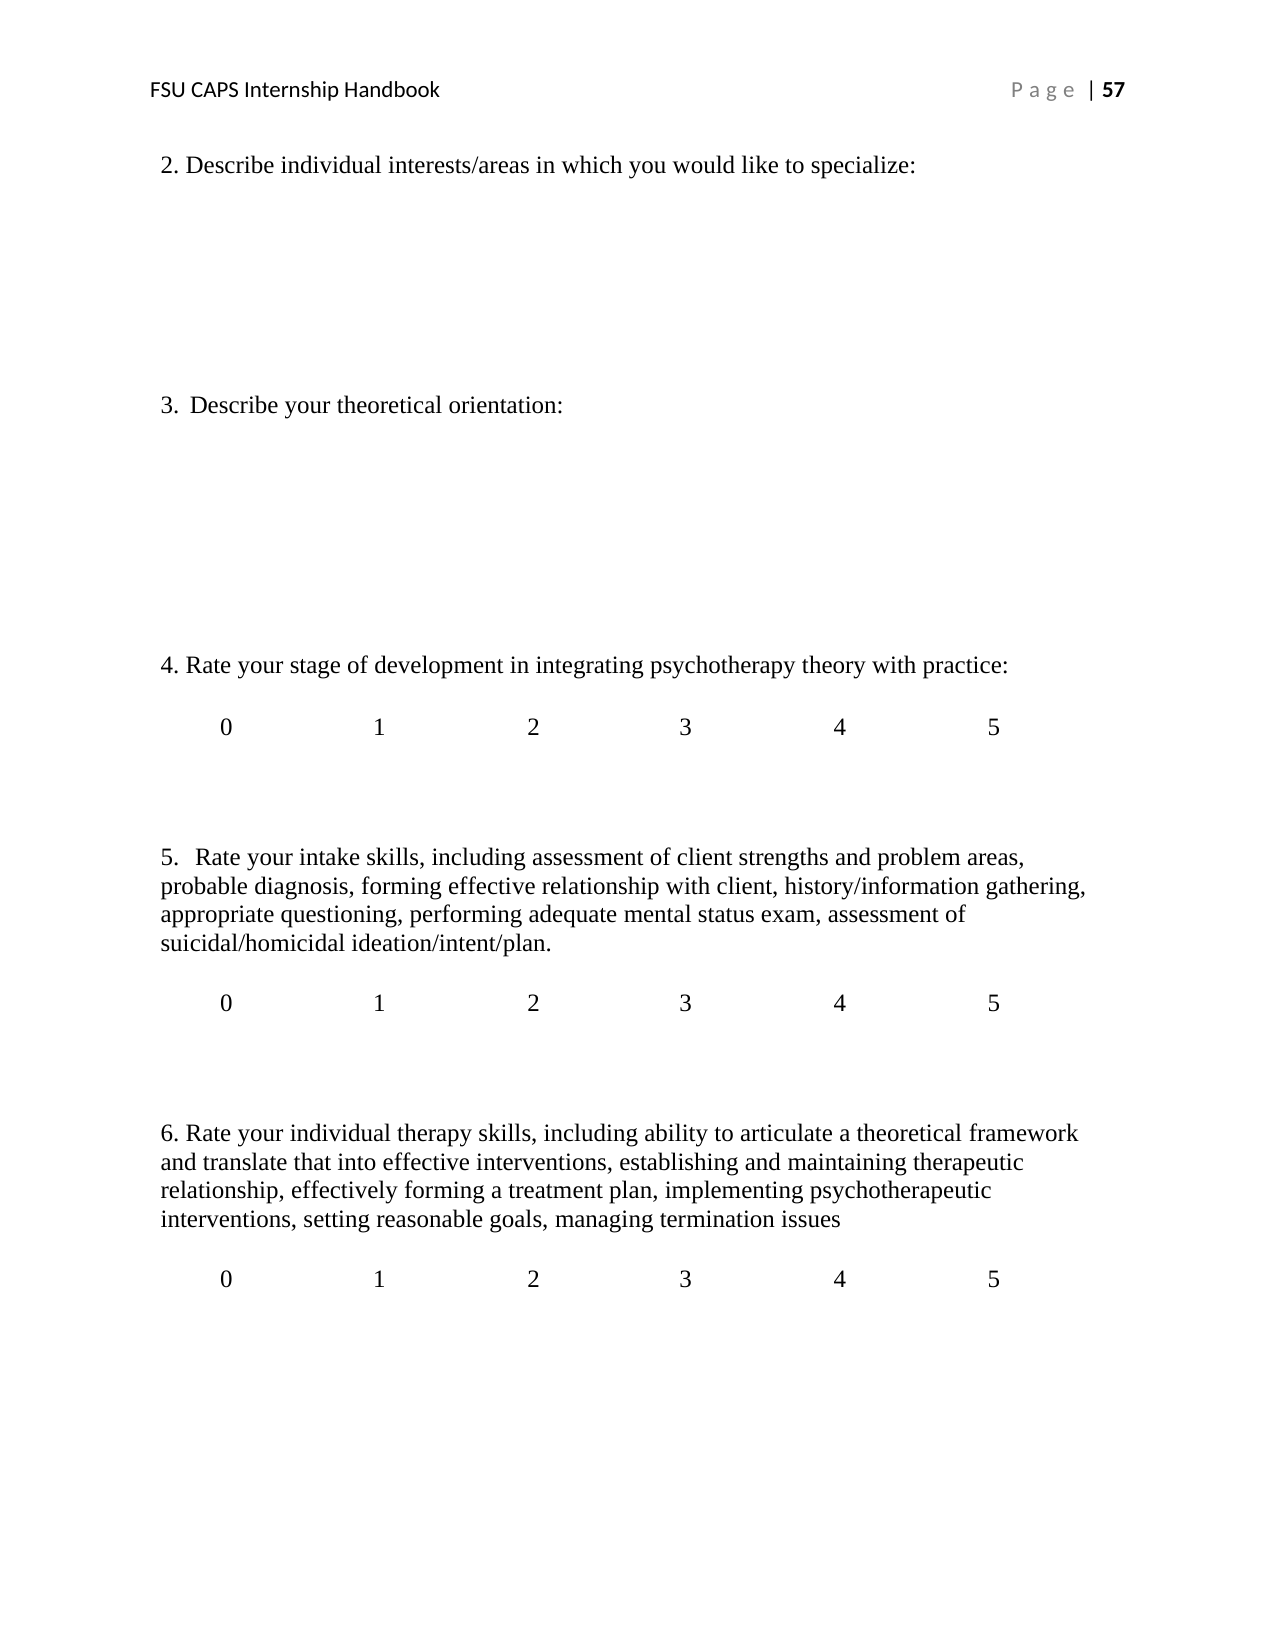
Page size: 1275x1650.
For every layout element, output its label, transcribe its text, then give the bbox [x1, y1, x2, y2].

text 6. Rate your individual therapy skills, including ability to articulate a theoretical framework and translate that into effective interventions, establishing and maintaining therapeutic relationship, effectively forming a treatment plan, implementing psychotherapeutic interventions, setting reasonable goals, managing termination issues [160, 1118, 1091, 1233]
text 0 1 2 3 4 5 [220, 1264, 1125, 1293]
text 5. Rate your intake skills, including assessment of client strengths and problem areas, probable diagnosis, forming effective relationship with client, history/information gathering, appropriate questioning, performing adequate mental status exam, assessment of suicidal/homicidal ideation/intent/plan. [160, 842, 1107, 957]
text 0 1 2 3 4 5 [220, 712, 1125, 741]
text 2. Describe individual interests/areas in which you would like to specialize: [160, 150, 1125, 179]
text 0 1 2 3 4 5 [220, 988, 1125, 1017]
text 4. Rate your stage of development in integrating psychotherapy theory with practice: [160, 650, 1125, 679]
text 3. Describe your theoretical orientation: [160, 390, 1125, 419]
